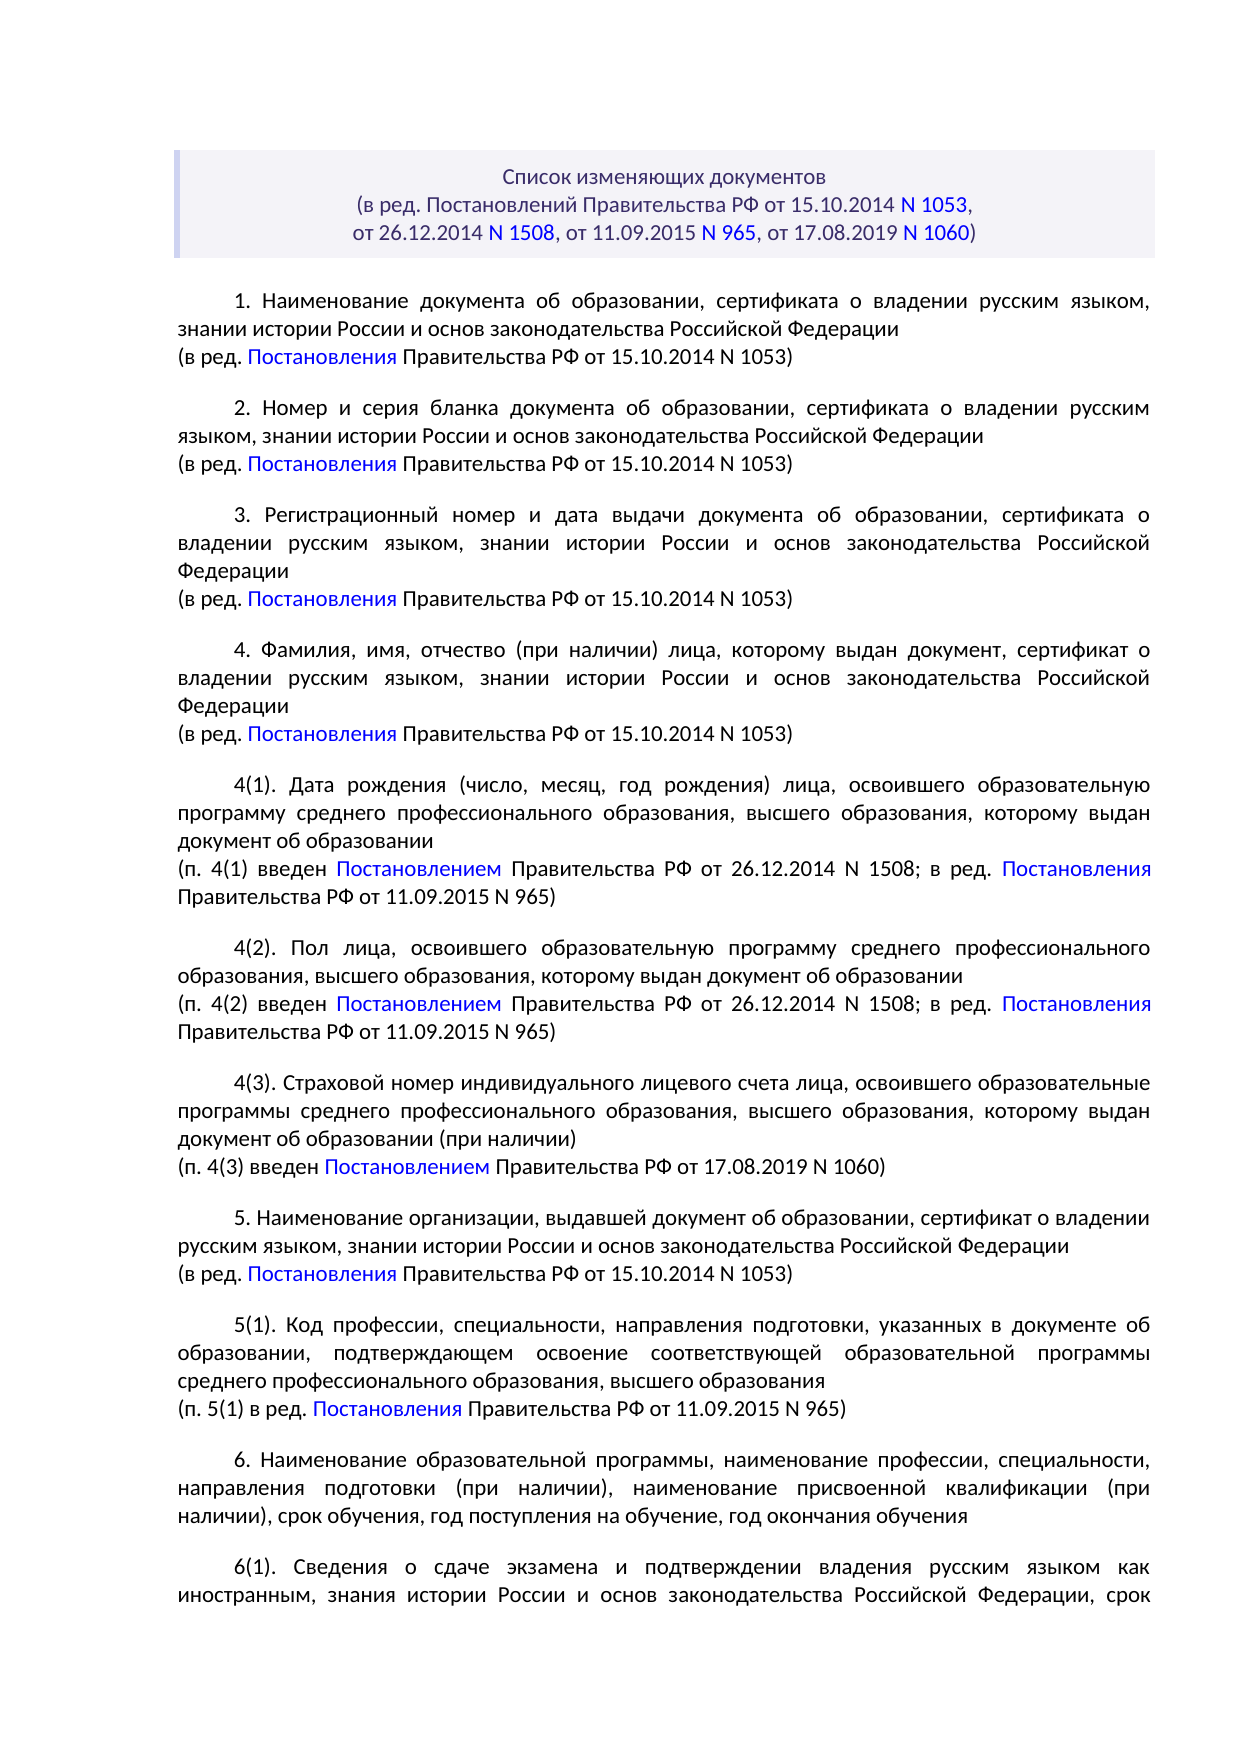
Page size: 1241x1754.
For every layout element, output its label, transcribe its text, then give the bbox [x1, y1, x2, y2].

text (в ред. Постановления Правительства РФ от 15.10.2014 N 1053) [177, 719, 1152, 747]
text (п. 4(1) введен Постановлением Правительства РФ от 26.12.2014 N 1508; в ред. Постановления Правительства РФ от 11.09.2015 N 965) [177, 854, 1152, 910]
text 3. Регистрационный номер и дата выдачи документа об образовании, сертификата о владении русским языком, знании истории России и основ законодательства Российской Федерации [177, 500, 1152, 584]
text 1. Наименование документа об образовании, сертификата о владении русским языком, знании истории России и основ законодательства Российской Федерации [177, 286, 1152, 342]
text (в ред. Постановления Правительства РФ от 15.10.2014 N 1053) [177, 342, 1152, 370]
text 5. Наименование организации, выдавшей документ об образовании, сертификат о владении русским языком, знании истории России и основ законодательства Российской Федерации [177, 1203, 1152, 1259]
text (в ред. Постановления Правительства РФ от 15.10.2014 N 1053) [177, 449, 1152, 477]
text (в ред. Постановления Правительства РФ от 15.10.2014 N 1053) [177, 1259, 1152, 1287]
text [177, 1552, 1152, 1608]
text (п. 4(2) введен Постановлением Правительства РФ от 26.12.2014 N 1508; в ред. Постановления Правительства РФ от 11.09.2015 N 965) [177, 989, 1152, 1045]
text 6. Наименование образовательной программы, наименование профессии, специальности, направления подготовки (при наличии), наименование присвоенной квалификации (при наличии), срок обучения, год поступления на обучение, год окончания обучения [177, 1445, 1152, 1529]
text 2. Номер и серия бланка документа об образовании, сертификата о владении русским языком, знании истории России и основ законодательства Российской Федерации [177, 393, 1152, 449]
text (в ред. Постановления Правительства РФ от 15.10.2014 N 1053) [177, 584, 1152, 612]
text 4(3). Страховой номер индивидуального лицевого счета лица, освоившего образовательные программы среднего профессионального образования, высшего образования, которому выдан документ об образовании (при наличии) [177, 1068, 1152, 1152]
text 4. Фамилия, имя, отчество (при наличии) лица, которому выдан документ, сертификат о владении русским языком, знании истории России и основ законодательства Российской Федерации [177, 635, 1152, 719]
text (п. 5(1) в ред. Постановления Правительства РФ от 11.09.2015 N 965) [177, 1394, 1152, 1422]
text 5(1). Код профессии, специальности, направления подготовки, указанных в документе об образовании, подтверждающем освоение соответствующей образовательной программы среднего профессионального образования, высшего образования [177, 1310, 1152, 1394]
text (п. 4(3) введен Постановлением Правительства РФ от 17.08.2019 N 1060) [177, 1152, 1152, 1180]
table_header Список изменяющих документов (в ред. Постановлений Правительства РФ от 15.10.2014 N 1053, от 26.12.2014 N 1508, от 11.09.2015 N 965, от 17.08.2019 N 1060) [180, 150, 1149, 258]
text 4(1). Дата рождения (число, месяц, год рождения) лица, освоившего образовательную программу среднего профессионального образования, высшего образования, которому выдан документ об образовании [177, 770, 1152, 854]
text 4(2). Пол лица, освоившего образовательную программу среднего профессионального образования, высшего образования, которому выдан документ об образовании [177, 933, 1152, 989]
